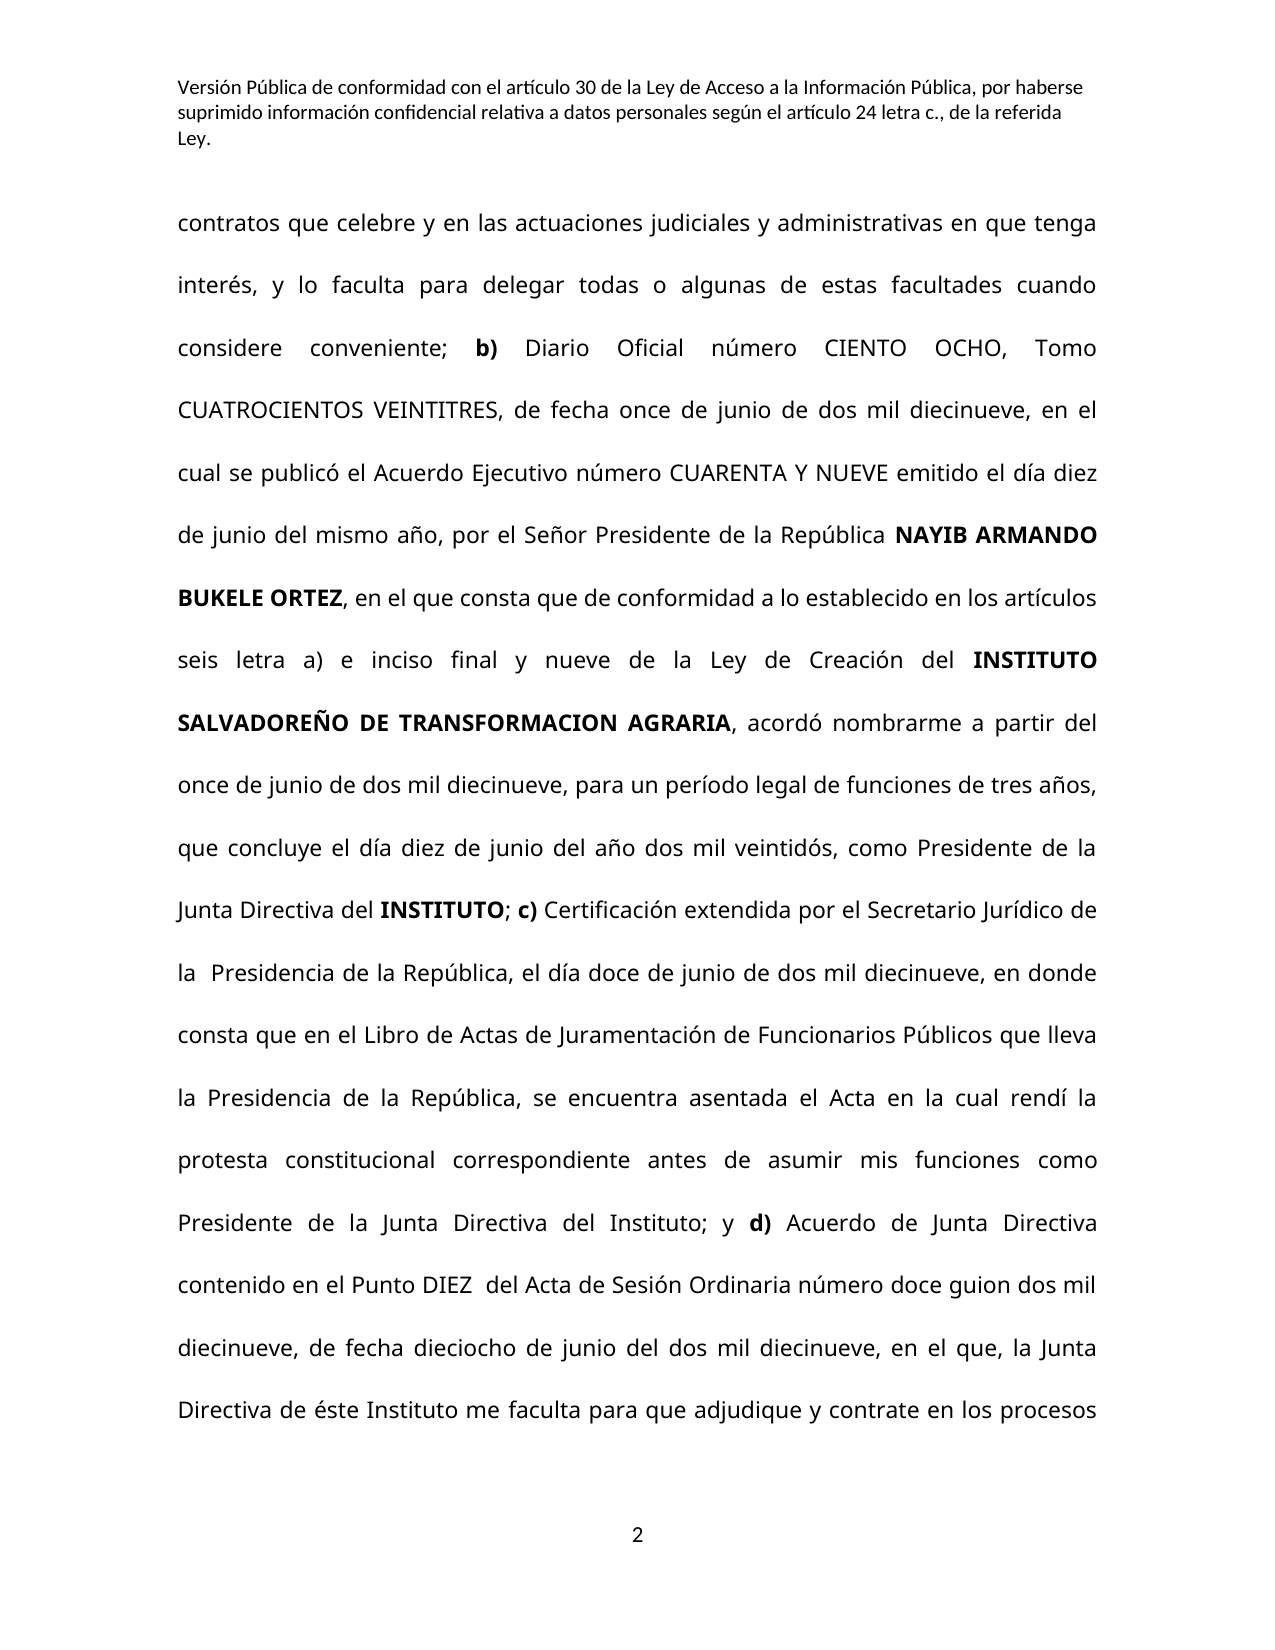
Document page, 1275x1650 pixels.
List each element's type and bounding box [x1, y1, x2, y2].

text [177, 207, 1098, 1426]
